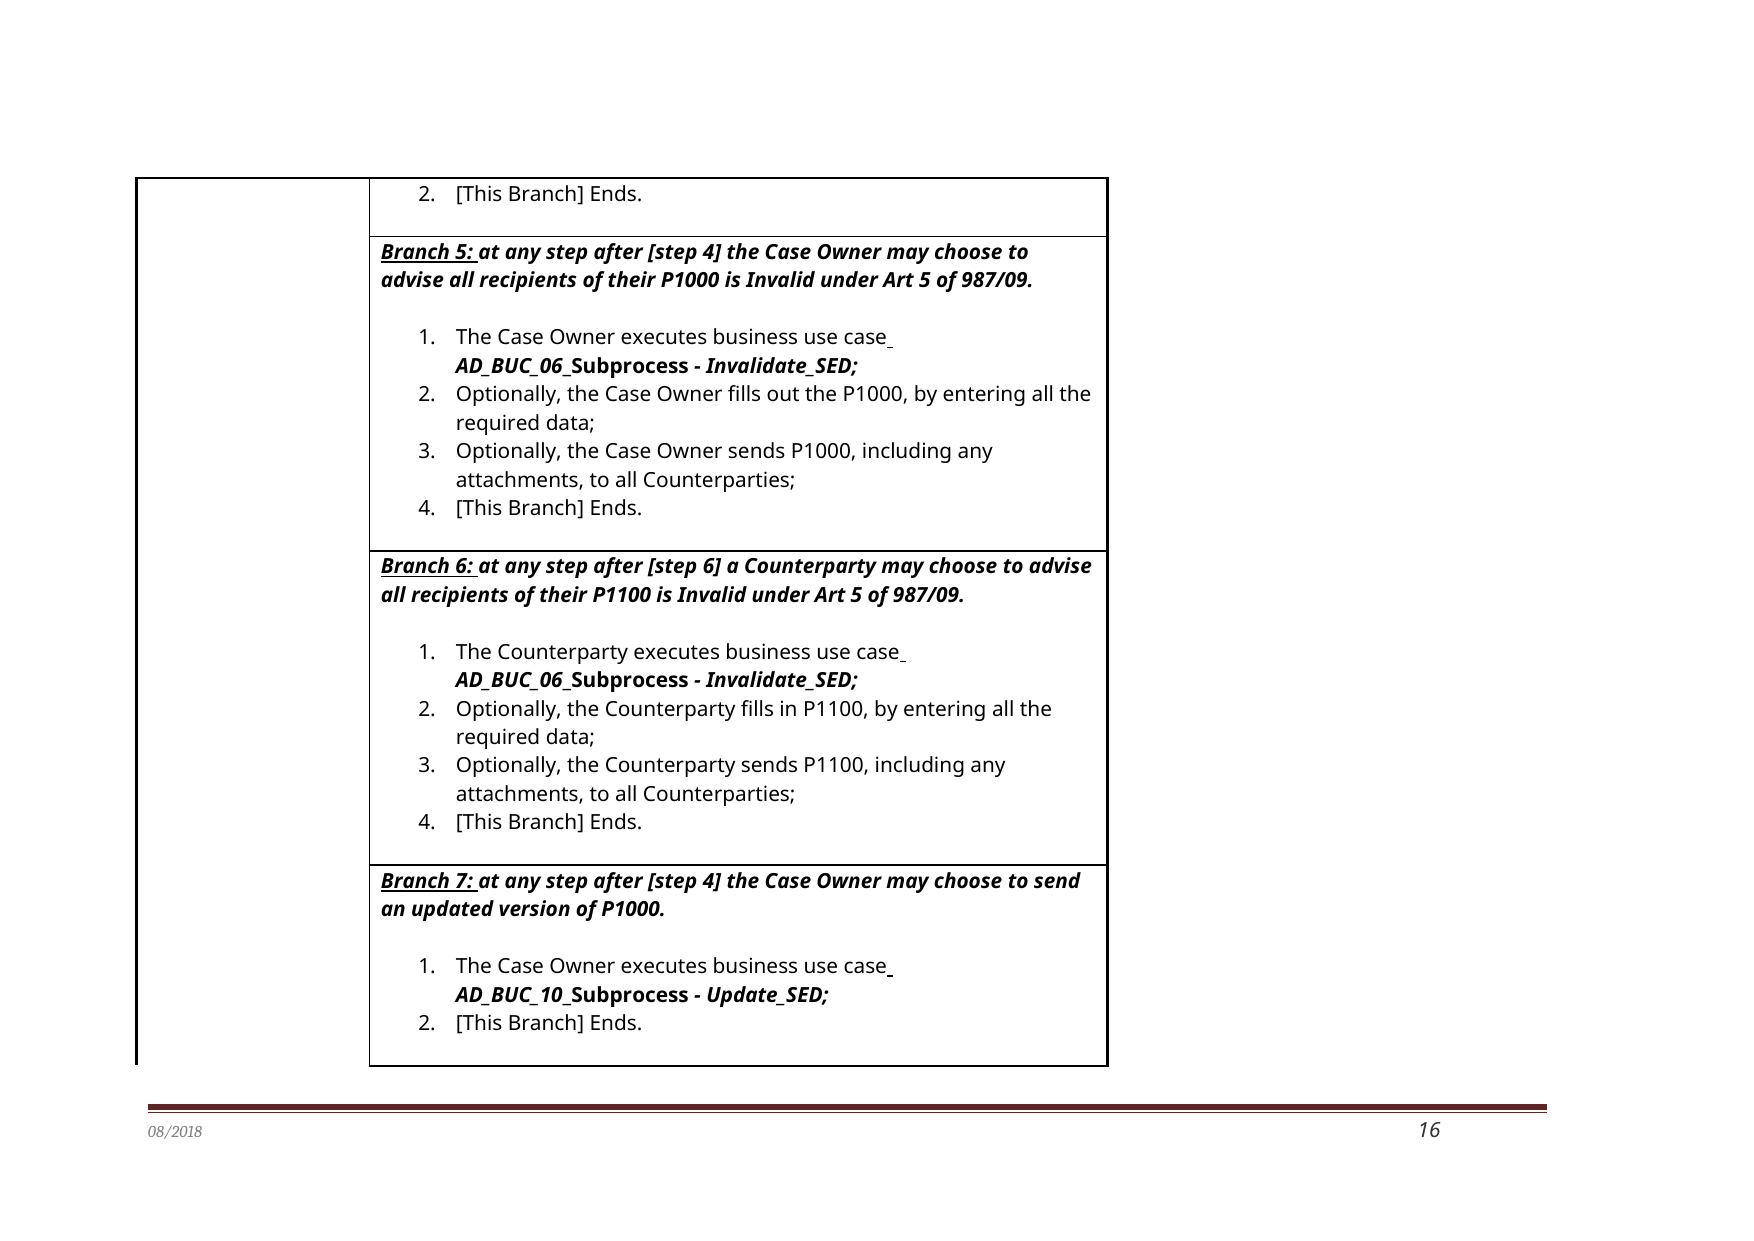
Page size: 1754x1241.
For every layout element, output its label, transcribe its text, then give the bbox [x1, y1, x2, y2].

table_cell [370, 179, 1106, 236]
table_cell at any step after [step 4] the Case Owner may choose to advise all recipients of their P1000 is Invalid under Art 5 of 987/09. The Case Owner executes business use case AD_BUC_06_Subprocess - Invalidate_SED; Optionally, the Case Owner fills out the P1000, by entering all the required data; Optionally, the Case Owner sends P1000, including any attachments, to all Counterparties; [This Branch] Ends. [370, 237, 1106, 550]
table_cell at any step after [step 6] a Counterparty may choose to advise all recipients of their P1100 is Invalid under Art 5 of 987/09. The Counterparty executes business use case AD_BUC_06_Subprocess - Invalidate_SED; Optionally, the Counterparty fills in P1100, by entering all the required data; Optionally, the Counterparty sends P1100, including any attachments, to all Counterparties; [This Branch] Ends. [370, 552, 1106, 864]
table_cell at any step after [step 4] the Case Owner may choose to send an updated version of P1000. The Case Owner executes business use case AD_BUC_10_Subprocess - Update_SED; [This Branch] Ends. [370, 866, 1106, 1065]
